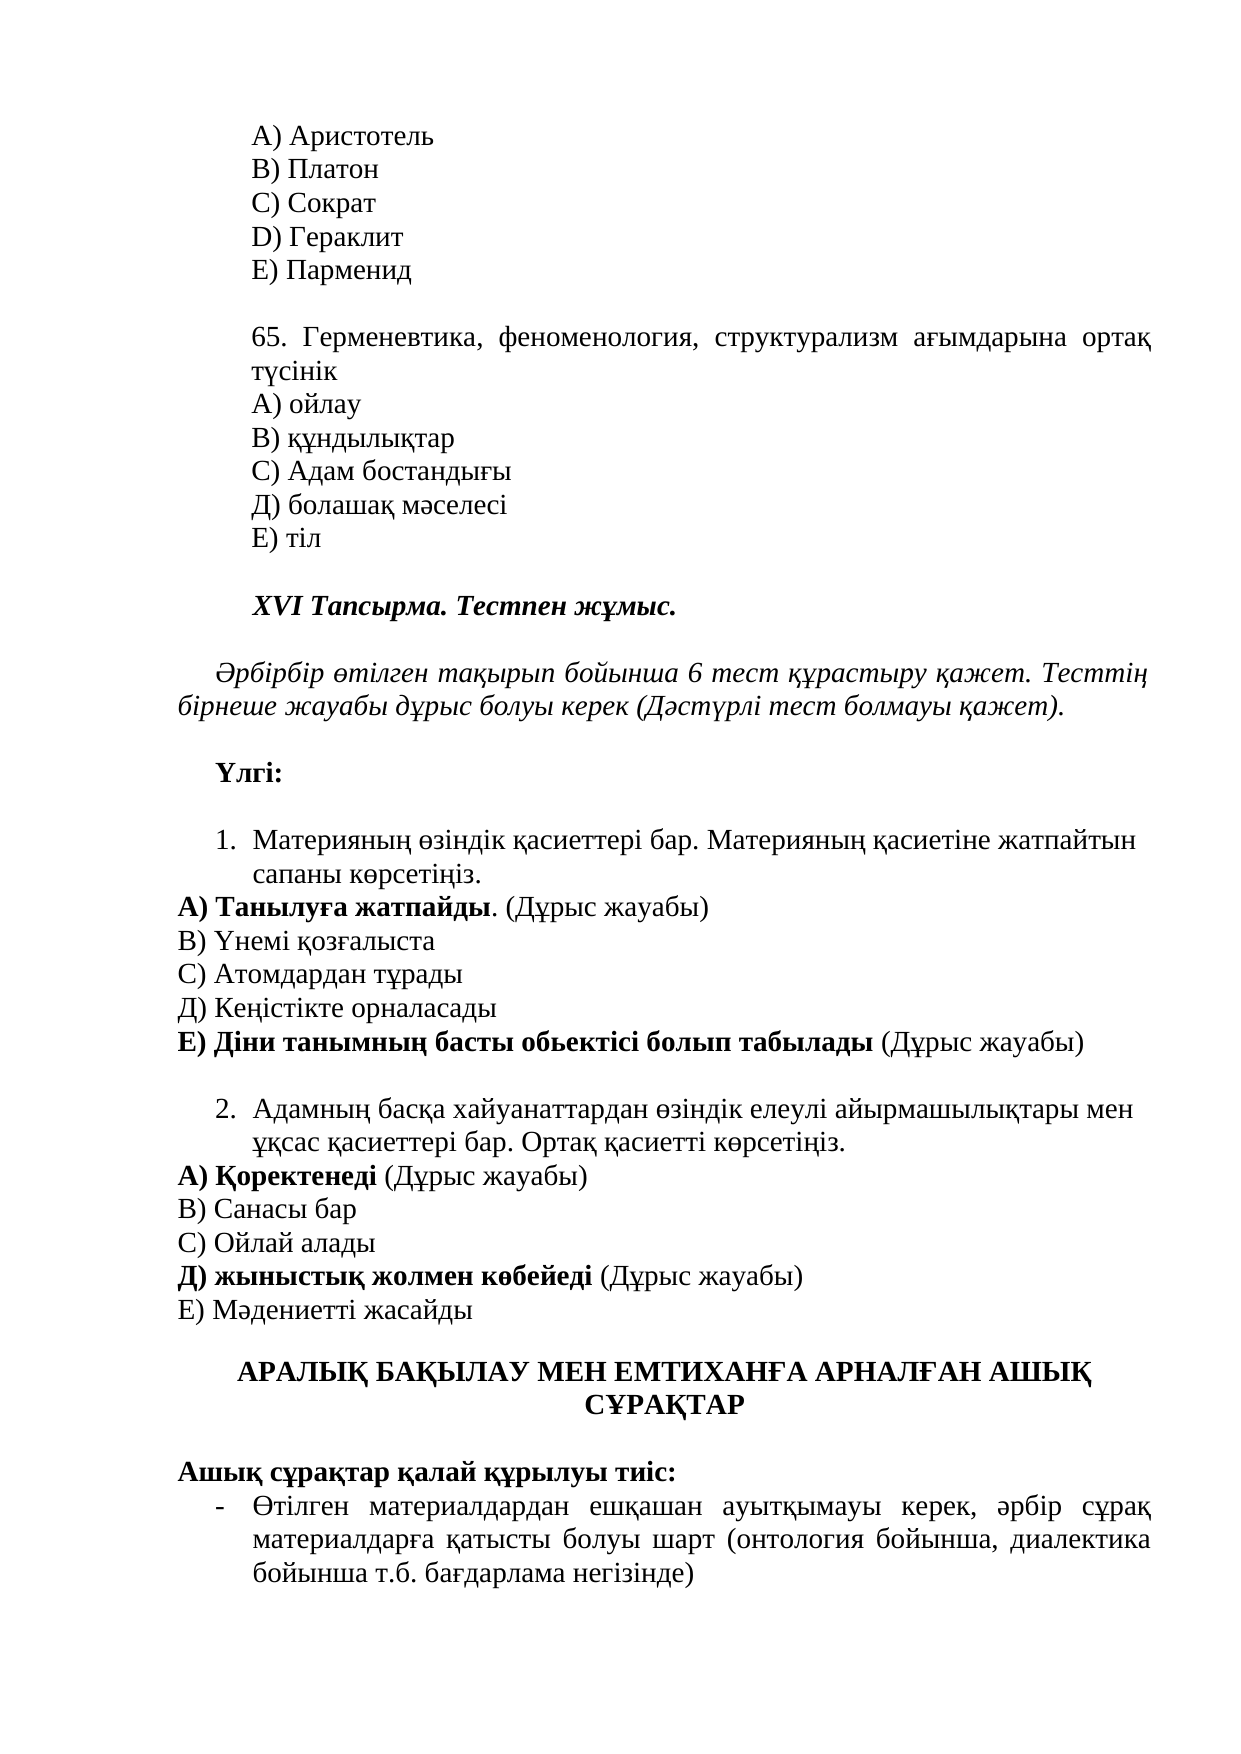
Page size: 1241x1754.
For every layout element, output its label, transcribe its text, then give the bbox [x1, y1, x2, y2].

text С) Атомдардан тұрады [177, 957, 1152, 990]
list Адамның басқа хайуанаттардан өзіндік елеулі айырмашылықтары мен ұқсас қасиеттері бар. Ортақ қасиетті көрсетіңіз. [215, 1091, 1152, 1158]
text В) Платон [177, 152, 1152, 185]
text Әрбірбір өтілген тақырып бойынша 6 тест құрастыру қажет. Тесттің бірнеше жауабы дұрыс болуы керек (Дәстүрлі тест болмауы қажет). [177, 655, 1152, 722]
text Д) Кеңістікте орналасады [177, 990, 1152, 1024]
text Е) Мәдениетті жасайды [177, 1292, 1152, 1326]
text С) Ойлай алады [177, 1225, 1152, 1258]
text Е) Діни танымның басты обьектісі болып табылады (Дұрыс жауабы) [177, 1024, 1152, 1057]
text В) Үнемі қозғалыста [177, 923, 1152, 957]
text С) Сократ [177, 185, 1152, 219]
text А) Аристотель [177, 118, 1152, 152]
text 65. Герменевтика, феноменология, структурализм ағымдарына ортақ түсінік [251, 319, 1152, 386]
text Е) тіл [177, 521, 1152, 554]
text В) құндылықтар [177, 420, 1152, 453]
text Д) болашақ мәселесі [177, 487, 1152, 521]
text С) Адам бостандығы [177, 453, 1152, 487]
text А) Қоректенеді (Дұрыс жауабы) [177, 1158, 1152, 1191]
text В) Санасы бар [177, 1191, 1152, 1225]
text Д) жыныстық жолмен көбейеді (Дұрыс жауабы) [177, 1258, 1152, 1292]
list Өтілген материалдардан ешқашан ауытқымауы керек, әрбір сұрақ материалдарға қатысты болуы шарт (онтология бойынша, диалектика бойынша т.б. бағдарлама негізінде) [215, 1488, 1152, 1588]
text Ашық сұрақтар қалай құрылуы тиіс: [177, 1454, 1152, 1488]
subtitle ХVІ Тапсырма. Тестпен жұмыс. [196, 588, 1133, 621]
text Үлгі: [177, 755, 1152, 789]
text А) ойлау [177, 386, 1152, 420]
list Материяның өзіндік қасиеттері бар. Материяның қасиетіне жатпайтын сапаны көрсетіңіз. [215, 822, 1152, 889]
text АРАЛЫҚ БАҚЫЛАУ МЕН ЕМТИХАНҒА АРНАЛҒАН АШЫҚ СҰРАҚТАР [177, 1354, 1152, 1421]
text А) Танылуға жатпайды. (Дұрыс жауабы) [177, 889, 1152, 923]
text D) Гераклит [177, 219, 1152, 252]
text Е) Парменид [177, 252, 1152, 286]
